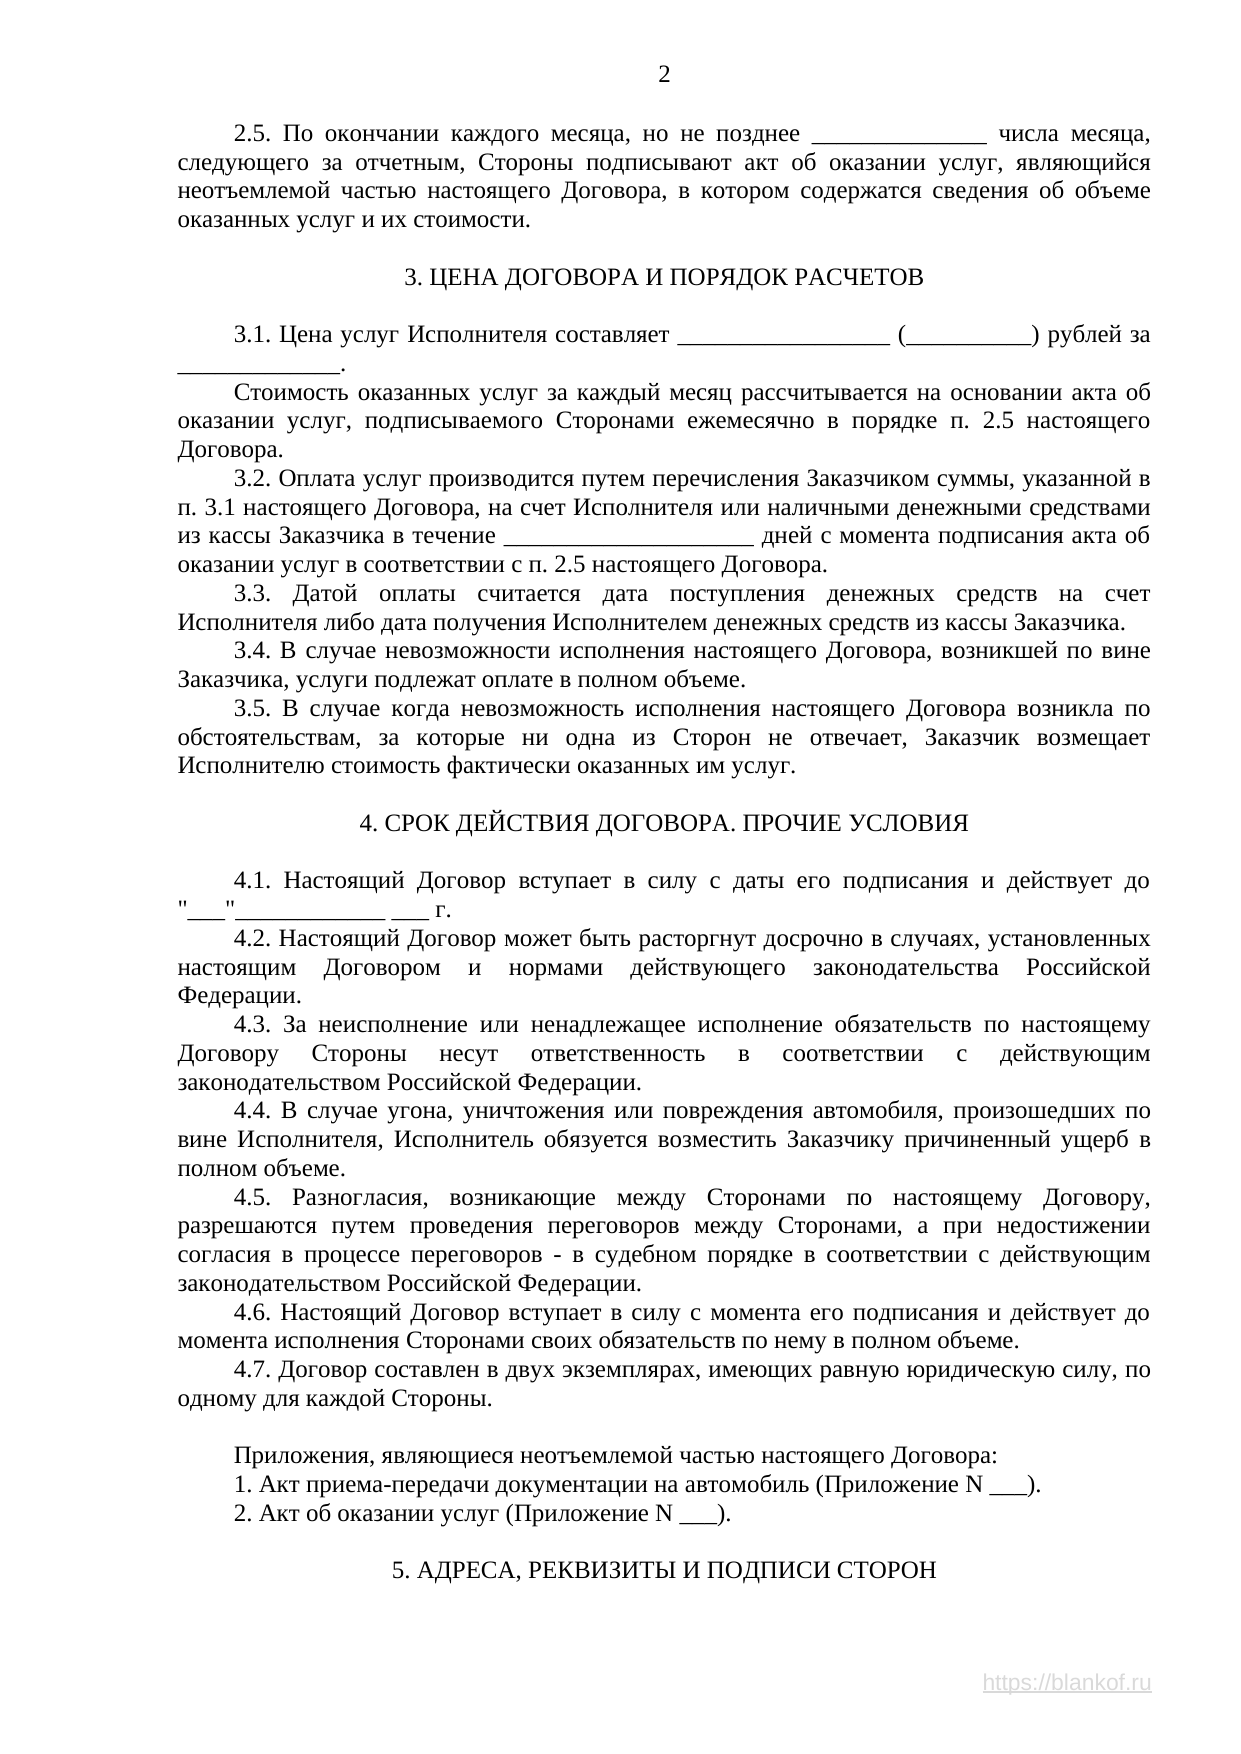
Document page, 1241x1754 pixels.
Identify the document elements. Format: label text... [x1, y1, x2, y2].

text 5. АДРЕСА, РЕКВИЗИТЫ И ПОДПИСИ СТОРОН [177, 1556, 1152, 1584]
text 4.7. Договор составлен в двух экземплярах, имеющих равную юридическую силу, по одному для каждой Стороны. [177, 1354, 1152, 1412]
text 4.1. Настоящий Договор вступает в силу с даты его подписания и действует до "___"____________ ___ г. [177, 866, 1152, 923]
text 2. Акт об оказании услуг (Приложение N ___). [177, 1498, 1152, 1527]
text 3.2. Оплата услуг производится путем перечисления Заказчиком суммы, указанной в п. 3.1 настоящего Договора, на счет Исполнителя или наличными денежными средствами из кассы Заказчика в течение ____________________ дней с момента подписания акта об оказании услуг в соответствии с п. 2.5 настоящего Договора. [177, 463, 1152, 578]
text 4.6. Настоящий Договор вступает в силу с момента его подписания и действует до момента исполнения Сторонами своих обязательств по нему в полном объеме. [177, 1297, 1152, 1354]
text 3.5. В случае когда невозможность исполнения настоящего Договора возникла по обстоятельствам, за которые ни одна из Сторон не отвечает, Заказчик возмещает Исполнителю стоимость фактически оказанных им услуг. [177, 693, 1152, 779]
text 3.4. В случае невозможности исполнения настоящего Договора, возникшей по вине Заказчика, услуги подлежат оплате в полном объеме. [177, 636, 1152, 693]
text 4. СРОК ДЕЙСТВИЯ ДОГОВОРА. ПРОЧИЕ УСЛОВИЯ [177, 808, 1152, 837]
text 3.3. Датой оплаты считается дата поступления денежных средств на счет Исполнителя либо дата получения Исполнителем денежных средств из кассы Заказчика. [177, 578, 1152, 636]
text 3.1. Цена услуг Исполнителя составляет _________________ (__________) рублей за _____________. [177, 319, 1152, 377]
text 1. Акт приема-передачи документации на автомобиль (Приложение N ___). [177, 1469, 1152, 1498]
text Стоимость оказанных услуг за каждый месяц рассчитывается на основании акта об оказании услуг, подписываемого Сторонами ежемесячно в порядке п. 2.5 настоящего Договора. [177, 377, 1152, 463]
text 2.5. По окончании каждого месяца, но не позднее ______________ числа месяца, следующего за отчетным, Стороны подписывают акт об оказании услуг, являющийся неотъемлемой частью настоящего Договора, в котором содержатся сведения об объеме оказанных услуг и их стоимости. [177, 118, 1152, 233]
text 4.5. Разногласия, возникающие между Сторонами по настоящему Договору, разрешаются путем проведения переговоров между Сторонами, а при недостижении согласия в процессе переговоров - в судебном порядке в соответствии с действующим законодательством Российской Федерации. [177, 1182, 1152, 1297]
text 4.2. Настоящий Договор может быть расторгнут досрочно в случаях, установленных настоящим Договором и нормами действующего законодательства Российской Федерации. [177, 923, 1152, 1009]
text 4.4. В случае угона, уничтожения или повреждения автомобиля, произошедших по вине Исполнителя, Исполнитель обязуется возместить Заказчику причиненный ущерб в полном объеме. [177, 1096, 1152, 1182]
text 3. ЦЕНА ДОГОВОРА И ПОРЯДОК РАСЧЕТОВ [177, 262, 1152, 291]
text Приложения, являющиеся неотъемлемой частью настоящего Договора: [177, 1441, 1152, 1469]
text 4.3. За неисполнение или ненадлежащее исполнение обязательств по настоящему Договору Стороны несут ответственность в соответствии с действующим законодательством Российской Федерации. [177, 1009, 1152, 1096]
